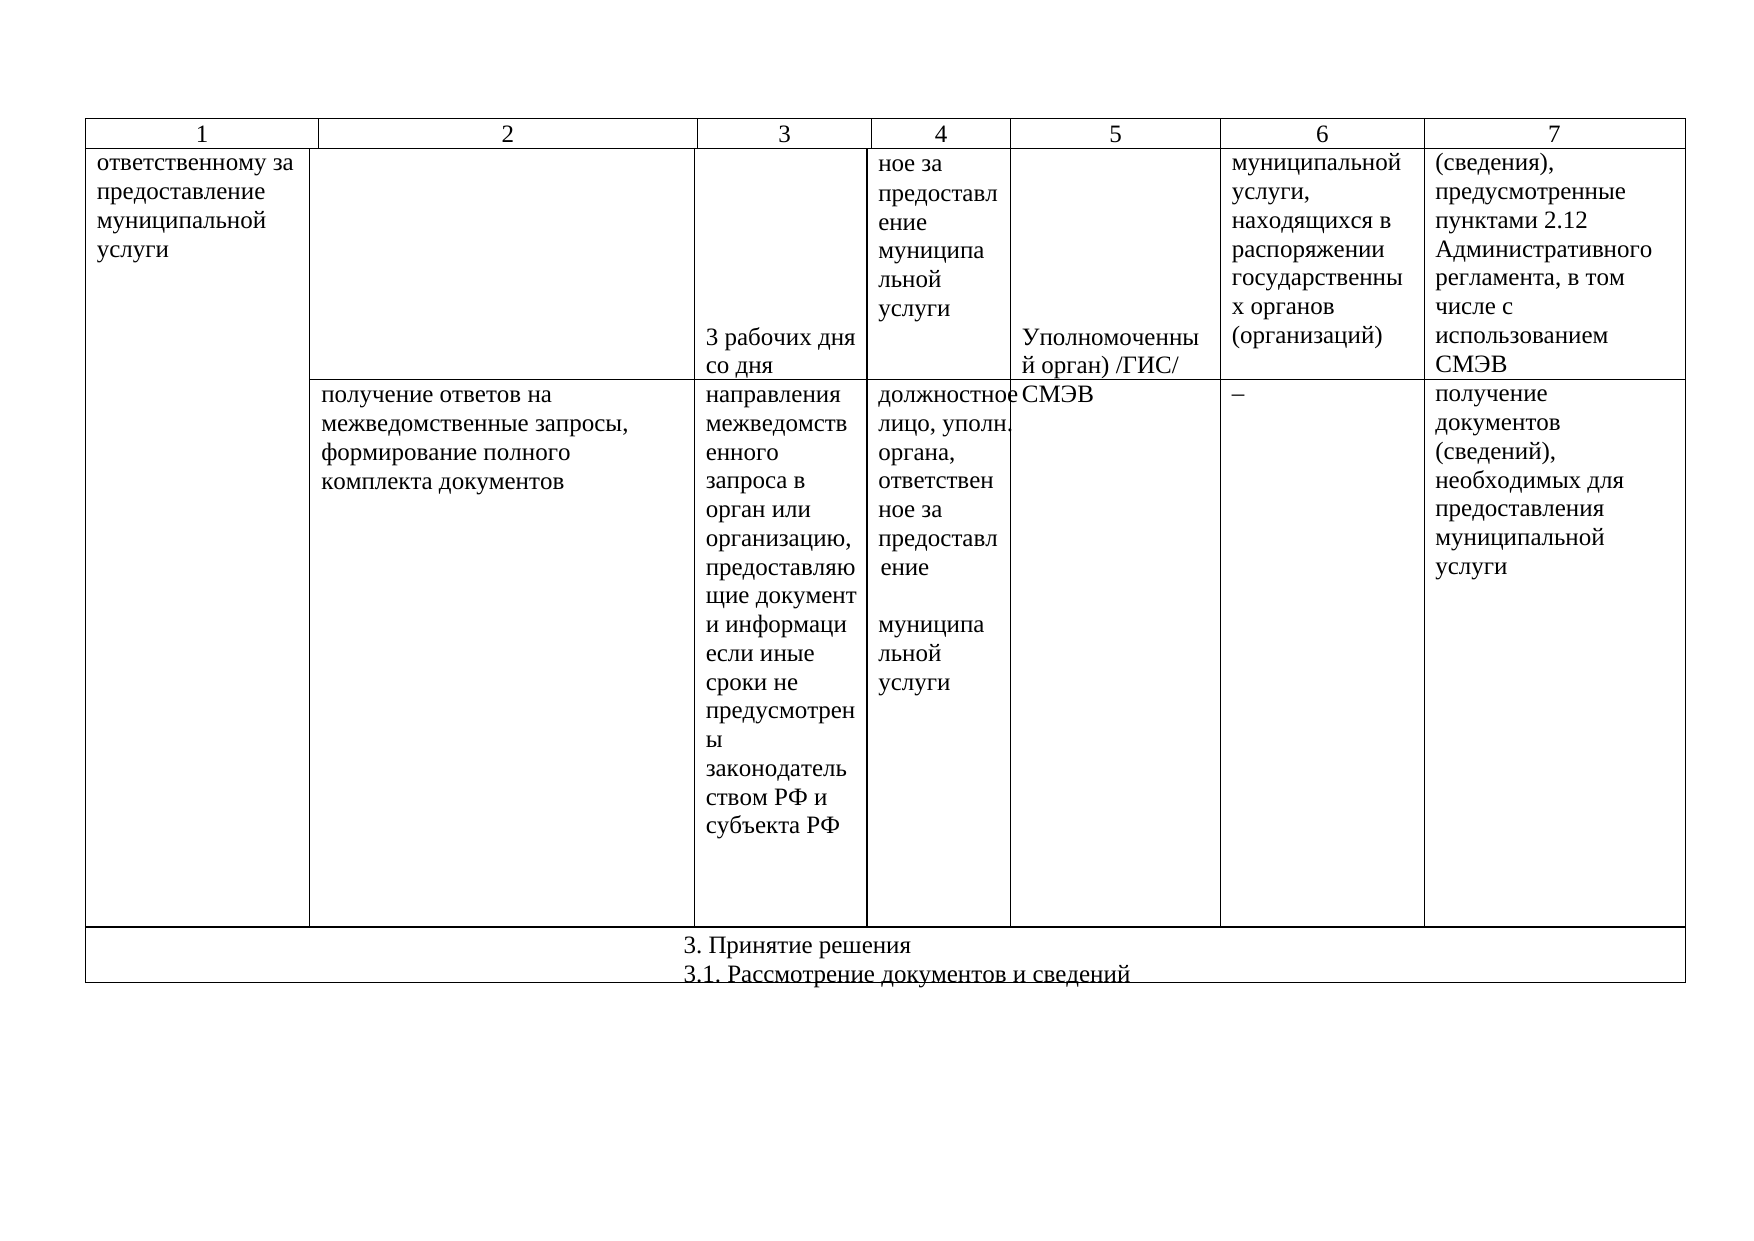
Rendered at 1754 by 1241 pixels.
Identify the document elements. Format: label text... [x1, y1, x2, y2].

text получение документов (сведений), необходимых для предоставления муниципальной услуги [1435, 378, 1631, 580]
text 2 [501, 119, 630, 147]
text 7 (сведения), предусмотренные пунктами 2.12 Административного регламента, в том числе с использованием СМЭВ [1435, 119, 1659, 377]
text щие документ [706, 581, 1001, 609]
text 6 муниципальной услуги, находящихся в распоряжении государственны х органов (организаций) [1232, 119, 1415, 349]
text предоставл ение муниципа льной услуги [878, 178, 1004, 322]
text 3 рабочих дня Уполномоченны со дня й орган) /ГИС/ направления должностное СМЭВ межведомств лицо, уполн. [706, 322, 1206, 437]
text и информаци муниципа если иные льной сроки не услуги предусмотрен [706, 609, 1001, 724]
text енного органа, запроса в ответствен орган или ное за организацию, предоставл предоставляю ение [706, 437, 1004, 581]
text ы законодатель ством РФ и субъекта РФ [706, 724, 853, 839]
text получение ответов на межведомственные запросы, формирование полного комплекта документов [321, 379, 634, 494]
text 3.1. Рассмотрение документов и сведений [683, 959, 1202, 988]
text 1 ответственному за предоставление муниципальной услуги [97, 119, 299, 262]
text 3. Принятие решения [683, 930, 1202, 958]
text 3 4 5 ное за [778, 119, 1128, 177]
text – [1232, 378, 1411, 407]
